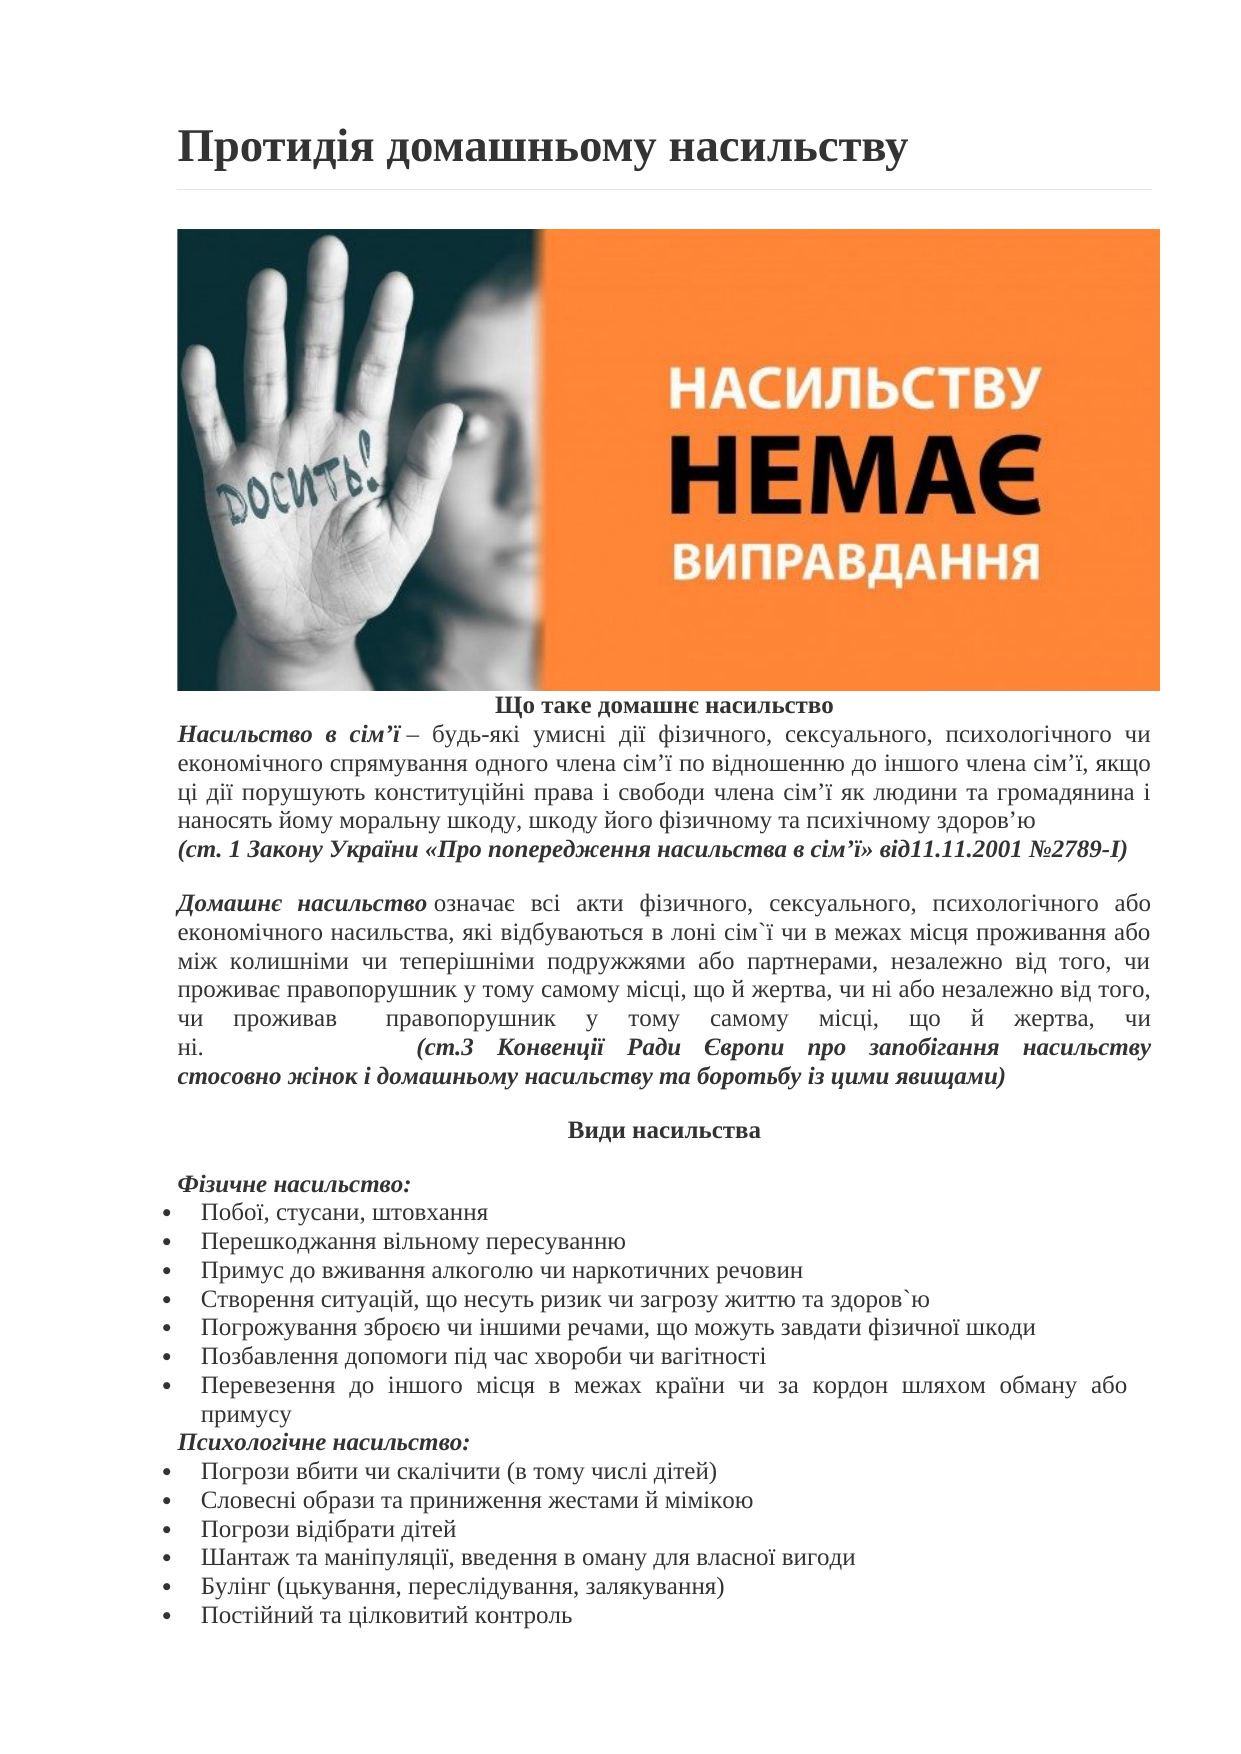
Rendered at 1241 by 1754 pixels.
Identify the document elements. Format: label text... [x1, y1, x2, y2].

list Позбавлення допомоги під час хвороби чи вагітності [163, 1341, 1128, 1370]
text Домашнє насильство означає всі акти фізичного, сексуального, психологічного або економічного насильства, які відбуваються в лоні сім`ї чи в межах місця проживання або між колишніми чи теперішніми подружжями або партнерами, незалежно від того, чи проживає правопорушник у тому самому місці, що й жертва, чи ні або незалежно від того, чи проживав правопорушник у тому самому місці, що й жертва, чи ні. (ст.3 Конвенції Ради Європи про запобігання насильству стосовно жінок і домашньому насильству та боротьбу із цими явищами) [177, 888, 1152, 1089]
list Примус до вживання алкоголю чи наркотичних речовин [163, 1255, 1128, 1284]
list Погрози вбити чи скалічити (в тому числі дітей) [163, 1456, 1128, 1485]
list Постійний та цілковитий контроль [163, 1600, 1128, 1629]
list Погрожування зброєю чи іншими речами, що можуть завдати фізичної шкоди [163, 1312, 1128, 1341]
list Перешкоджання вільному пересуванню [163, 1226, 1128, 1255]
list Побої, стусани, штовхання [163, 1197, 1128, 1226]
text Види насильства [177, 1115, 1152, 1143]
picture [177, 229, 1160, 691]
text Насильство в сім’ї – будь-які умисні дії фізичного, сексуального, психологічного чи економічного спрямування одного члена сім’ї по відношенню до іншого члена сім’ї, якщо ці дії порушують конституційні права і свободи члена сім’ї як людини та громадянина і наносять йому моральну шкоду, шкоду його фізичному та психічному здоров’ю (ст. 1 Закону України «Про попередження насильства в сім’ї» від11.11.2001 №2789-I) [177, 719, 1152, 863]
text Психологічне насильство: [177, 1427, 1152, 1456]
list Шантаж та маніпуляції, введення в оману для власної вигоди [163, 1542, 1128, 1571]
text Що таке домашнє насильство [177, 691, 1152, 719]
list Булінг (цькування, переслідування, залякування) [163, 1571, 1128, 1600]
list Перевезення до іншого місця в межах країни чи за кордон шляхом обману або примусу [163, 1370, 1128, 1427]
list Створення ситуацій, що несуть ризик чи загрозу життю та здоров`ю [163, 1284, 1128, 1312]
list Погрози відібрати дітей [163, 1514, 1128, 1542]
list Словесні образи та приниження жестами й мімікою [163, 1485, 1128, 1514]
text Протидія домашньому насильству [177, 118, 1152, 189]
text Фізичне насильство: [177, 1169, 1152, 1197]
